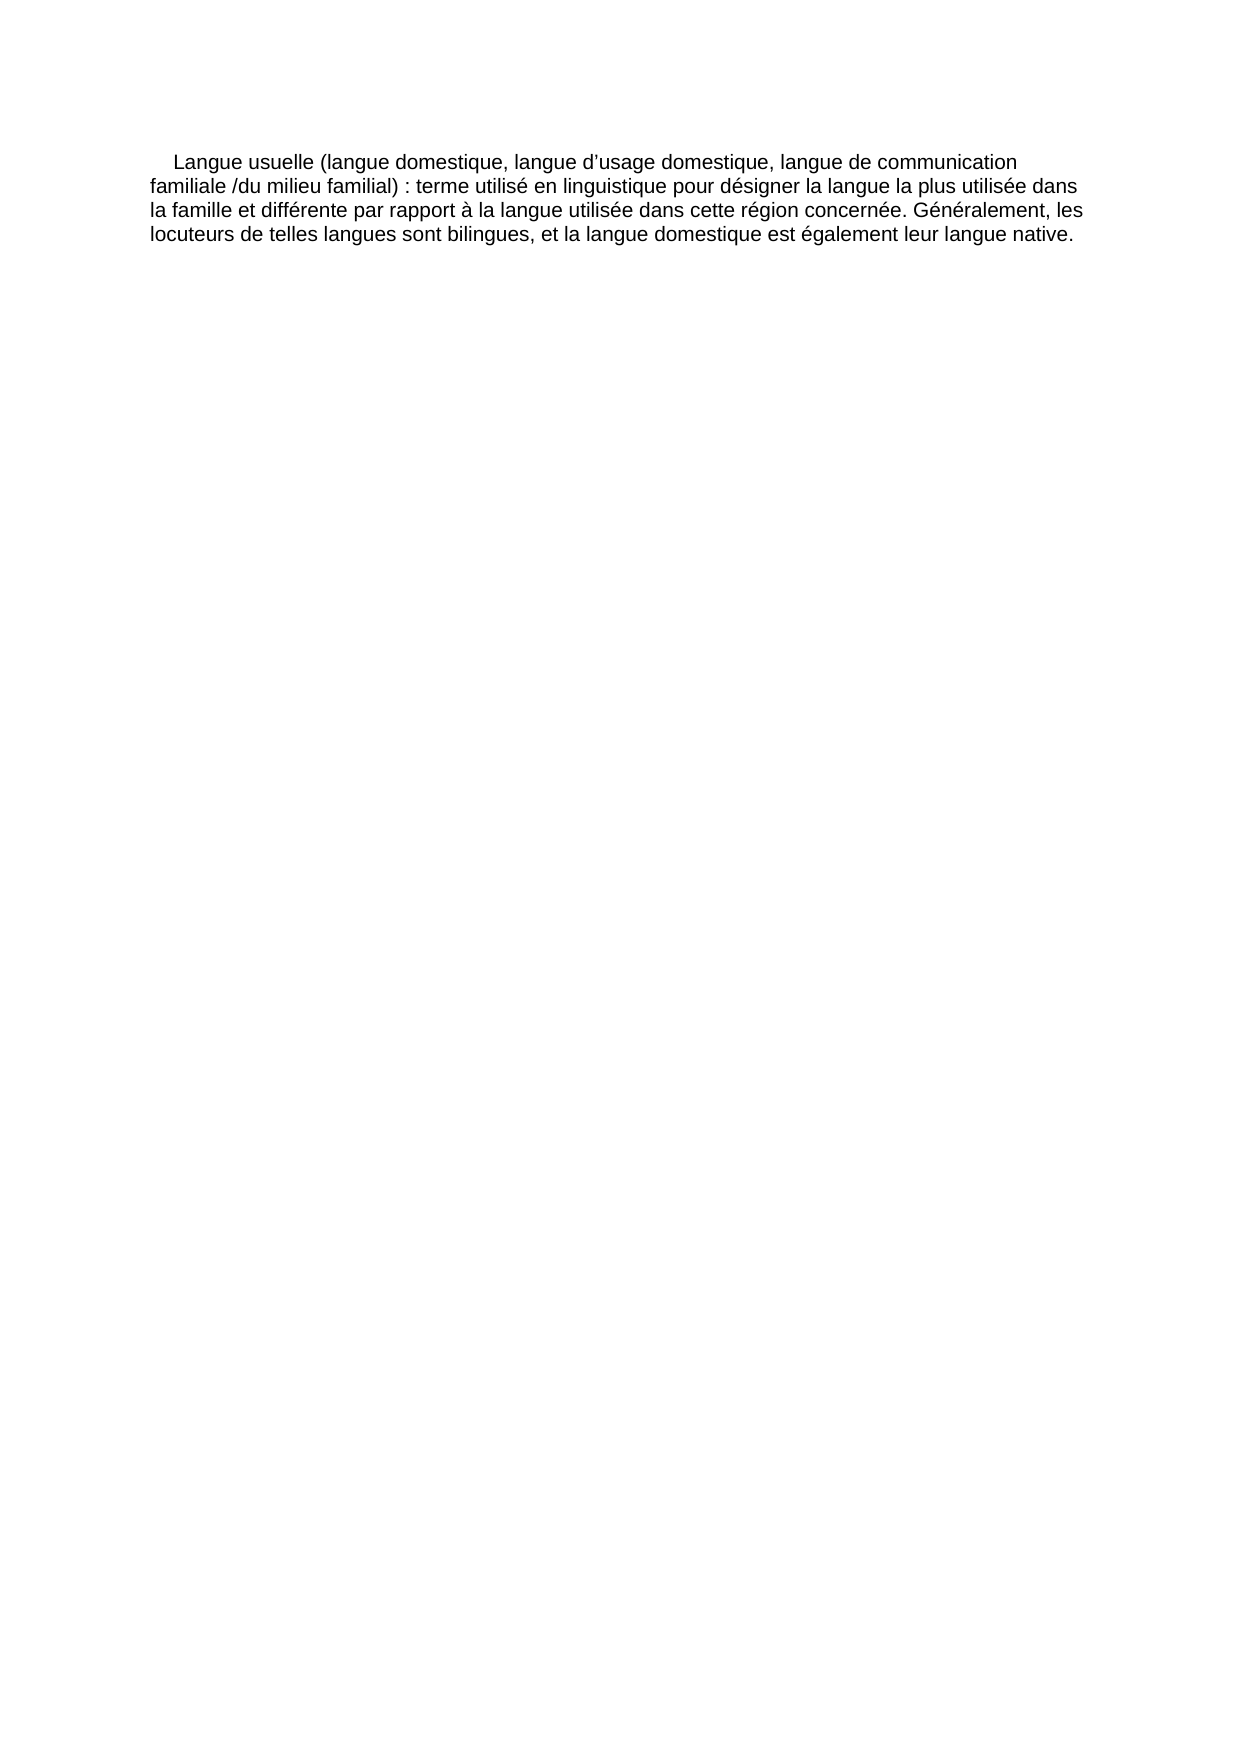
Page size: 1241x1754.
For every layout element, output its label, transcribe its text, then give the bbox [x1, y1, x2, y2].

text Langue usuelle (langue domestique, langue d’usage domestique, langue de communication familiale /du milieu familial) : terme utilisé en linguistique pour désigner la langue la plus utilisée dans la famille et différente par rapport à la langue utilisée dans cette région concernée. Généralement, les locuteurs de telles langues sont bilingues, et la langue domestique est également leur langue native. [150, 150, 1090, 246]
